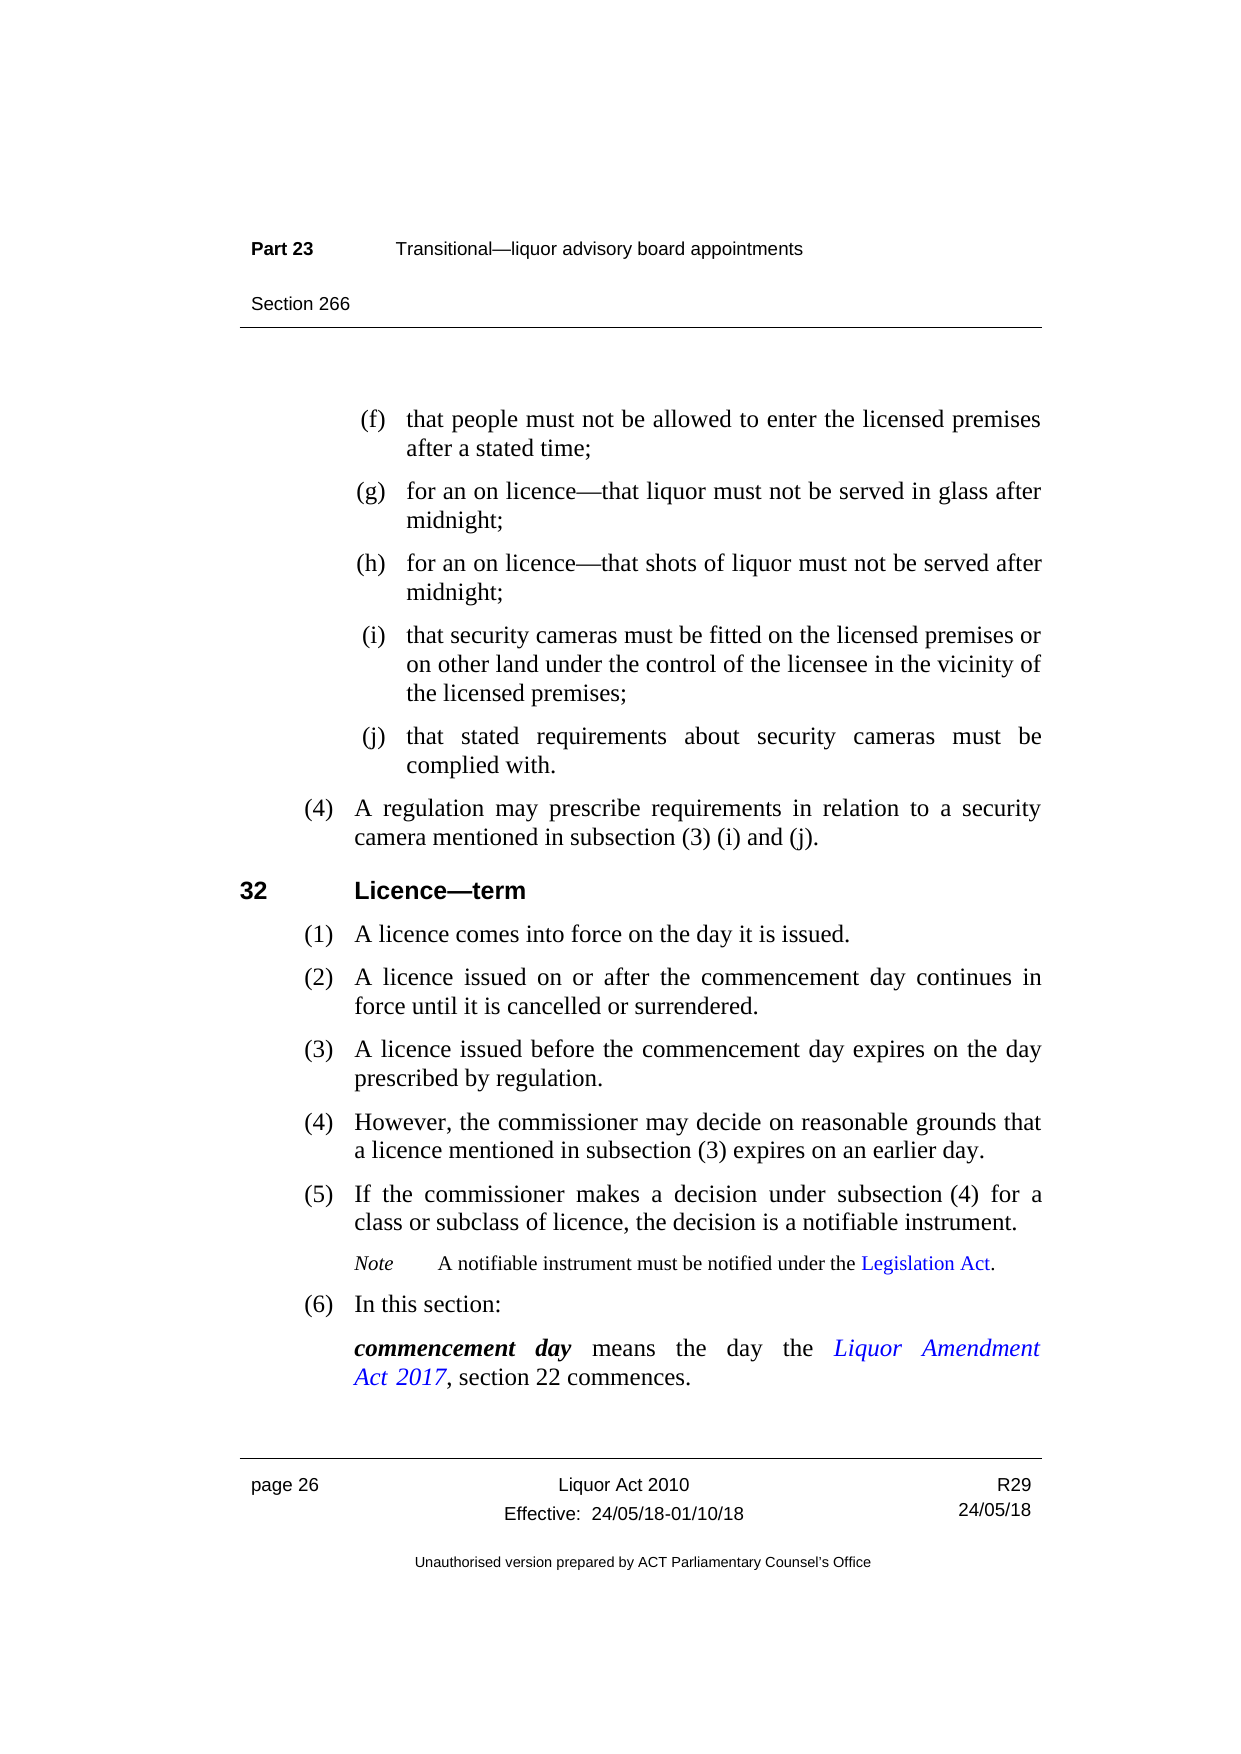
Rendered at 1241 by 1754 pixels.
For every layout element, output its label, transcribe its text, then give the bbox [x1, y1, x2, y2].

text (f) that people must not be allowed to enter the licensed premises after a stated time; [239, 404, 1042, 462]
text (4) However, the commissioner may decide on reasonable grounds that a licence mentioned in subsection (3) expires on an earlier day. [239, 1107, 1042, 1164]
text (h) for an on licence—that shots of liquor must not be served after midnight; [239, 548, 1042, 606]
text (5) If the commissioner makes a decision under subsection (4) for a class or subclass of licence, the decision is a notifiable instrument. [239, 1179, 1042, 1236]
text Note A notifiable instrument must be notified under the Legislation Act. [354, 1251, 1042, 1275]
text (4) A regulation may prescribe requirements in relation to a security camera mentioned in subsection (3) (i) and (j). [239, 793, 1042, 851]
text (i) that security cameras must be fitted on the licensed premises or on other land under the control of the licensee in the vicinity of the licensed premises; [239, 620, 1042, 707]
text commencement day means the day the Liquor Amendment Act 2017, section 22 commences. [354, 1333, 1042, 1390]
text (j) that stated requirements about security cameras must be complied with. [239, 721, 1042, 779]
text (6) In this section: [239, 1289, 1042, 1318]
text (1) A licence comes into force on the day it is issued. [239, 919, 1042, 948]
text (g) for an on licence—that liquor must not be served in glass after midnight; [239, 476, 1042, 534]
text (2) A licence issued on or after the commencement day continues in force until it is cancelled or surrendered. [239, 962, 1042, 1020]
text (3) A licence issued before the commencement day expires on the day prescribed by regulation. [239, 1034, 1042, 1092]
text 32 Licence—term [239, 876, 1042, 904]
